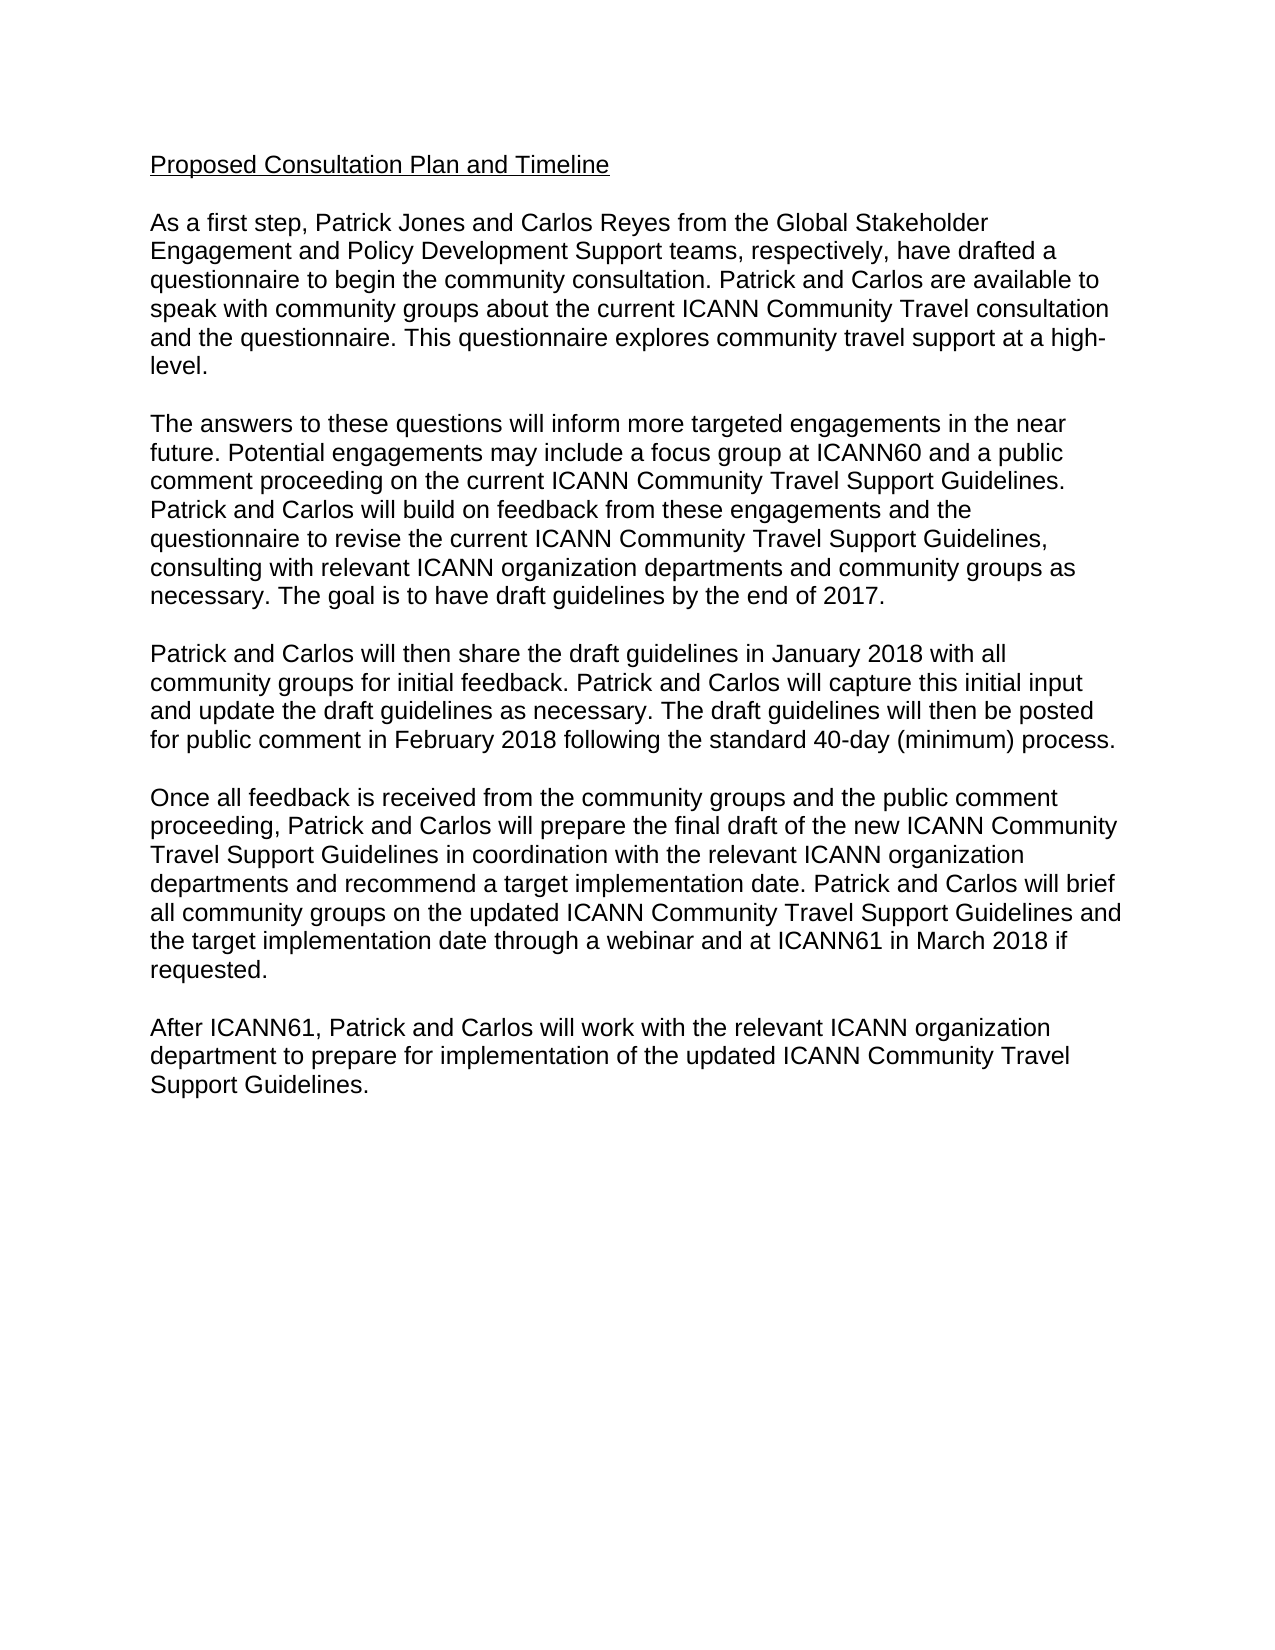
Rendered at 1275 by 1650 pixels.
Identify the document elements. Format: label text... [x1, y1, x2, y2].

text After ICANN61, Patrick and Carlos will work with the relevant ICANN organization department to prepare for implementation of the updated ICANN Community Travel Support Guidelines. [150, 1012, 1125, 1099]
text Once all feedback is received from the community groups and the public comment proceeding, Patrick and Carlos will prepare the final draft of the new ICANN Community Travel Support Guidelines in coordination with the relevant ICANN organization departments and recommend a target implementation date. Patrick and Carlos will brief all community groups on the updated ICANN Community Travel Support Guidelines and the target implementation date through a webinar and at ICANN61 in March 2018 if requested. [150, 782, 1125, 984]
text Patrick and Carlos will then share the draft guidelines in January 2018 with all community groups for initial feedback. Patrick and Carlos will capture this initial input and update the draft guidelines as necessary. The draft guidelines will then be posted for public comment in February 2018 following the standard 40-day (minimum) process. [150, 639, 1125, 754]
text As a first step, Patrick Jones and Carlos Reyes from the Global Stakeholder Engagement and Policy Development Support teams, respectively, have drafted a questionnaire to begin the community consultation. Patrick and Carlos are available to speak with community groups about the current ICANN Community Travel consultation and the questionnaire. This questionnaire explores community travel support at a high-level. [150, 207, 1125, 380]
text The answers to these questions will inform more targeted engagements in the near future. Potential engagements may include a focus group at ICANN60 and a public comment proceeding on the current ICANN Community Travel Support Guidelines. Patrick and Carlos will build on feedback from these engagements and the questionnaire to revise the current ICANN Community Travel Support Guidelines, consulting with relevant ICANN organization departments and community groups as necessary. The goal is to have draft guidelines by the end of 2017. [150, 409, 1125, 610]
text Proposed Consultation Plan and Timeline [150, 150, 1125, 179]
